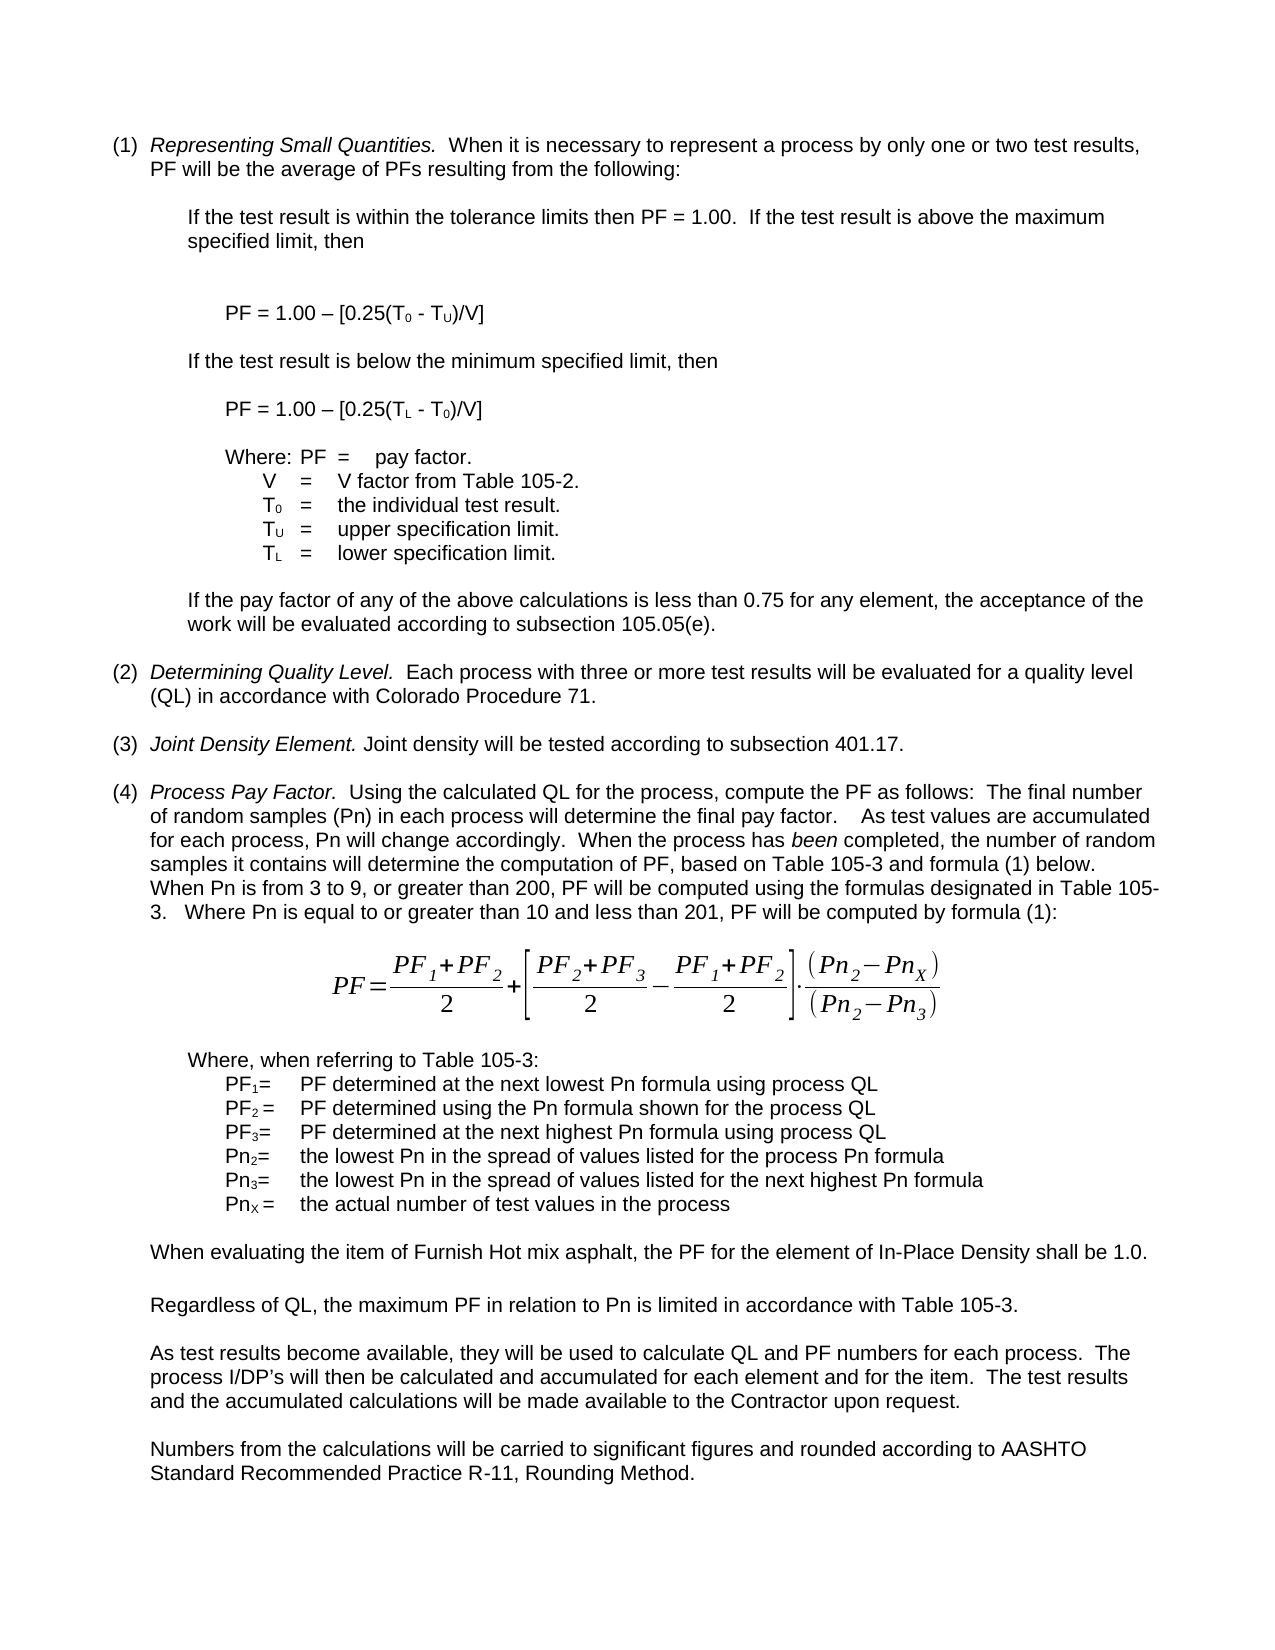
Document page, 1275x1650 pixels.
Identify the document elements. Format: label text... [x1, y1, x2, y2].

text TL = lower specification limit. [112, 540, 1162, 564]
text Numbers from the calculations will be carried to significant figures and rounded according to AASHTO Standard Recommended Practice R-11, Rounding Method. [150, 1436, 1162, 1484]
list Determining Quality Level. Each process with three or more test results will be evaluated for a quality level (QL) in accordance with Colorado Procedure 71. [112, 660, 1162, 708]
text PF = 1.00 – [0.25(T0 - TU)/V] [112, 301, 1162, 325]
text Where: PF = pay factor. [112, 444, 1162, 468]
text As test results become available, they will be used to calculate QL and PF numbers for each process. The process I/DP’s will then be calculated and accumulated for each element and for the item. The test results and the accumulated calculations will be made available to the Contractor upon request. [150, 1341, 1162, 1412]
text PF2 = PF determined using the Pn formula shown for the process QL [112, 1096, 1162, 1120]
text PF = 1.00 – [0.25(TL - T0)/V] [112, 397, 1162, 421]
text PF3= PF determined at the next highest Pn formula using process QL [112, 1120, 1162, 1144]
text PF1= PF determined at the next lowest Pn formula using process QL [187, 1072, 1162, 1096]
text Regardless of QL, the maximum PF in relation to Pn is limited in accordance with Table 105-3. [150, 1293, 1162, 1317]
list Joint Density Element. Joint density will be tested according to subsection 401.17. [112, 732, 1162, 756]
text TU = upper specification limit. [112, 516, 1162, 540]
text Pn3= the lowest Pn in the spread of values listed for the next highest Pn formula [112, 1168, 1162, 1192]
text V = V factor from Table 105-2. [112, 468, 1162, 492]
text If the test result is within the tolerance limits then PF = 1.00. If the test result is above the maximum specified limit, then [187, 205, 1162, 253]
text Where, when referring to Table 105-3: [112, 1048, 1162, 1072]
text If the pay factor of any of the above calculations is less than 0.75 for any element, the acceptance of the work will be evaluated according to subsection 105.05(e). [187, 588, 1162, 636]
text If the test result is below the minimum specified limit, then [112, 349, 1162, 373]
text Pn2= the lowest Pn in the spread of values listed for the process Pn formula [112, 1144, 1162, 1168]
list Process Pay Factor. Using the calculated QL for the process, compute the PF as follows: The final number of random samples (Pn) in each process will determine the final pay factor. As test values are accumulated for each process, Pn will change accordingly. When the process has been completed, the number of random samples it contains will determine the computation of PF, based on Table 105-3 and formula (1) below. When Pn is from 3 to 9, or greater than 200, PF will be computed using the formulas designated in Table 105-3. Where Pn is equal to or greater than 10 and less than 201, PF will be computed by formula (1): [112, 780, 1162, 924]
text PnX = the actual number of test values in the process [112, 1192, 1162, 1216]
text T0 = the individual test result. [112, 492, 1162, 516]
text When evaluating the item of Furnish Hot mix asphalt, the PF for the element of In-Place Density shall be 1.0. [150, 1240, 1162, 1264]
list Representing Small Quantities. When it is necessary to represent a process by only one or two test results, PF will be the average of PFs resulting from the following: [112, 133, 1162, 181]
